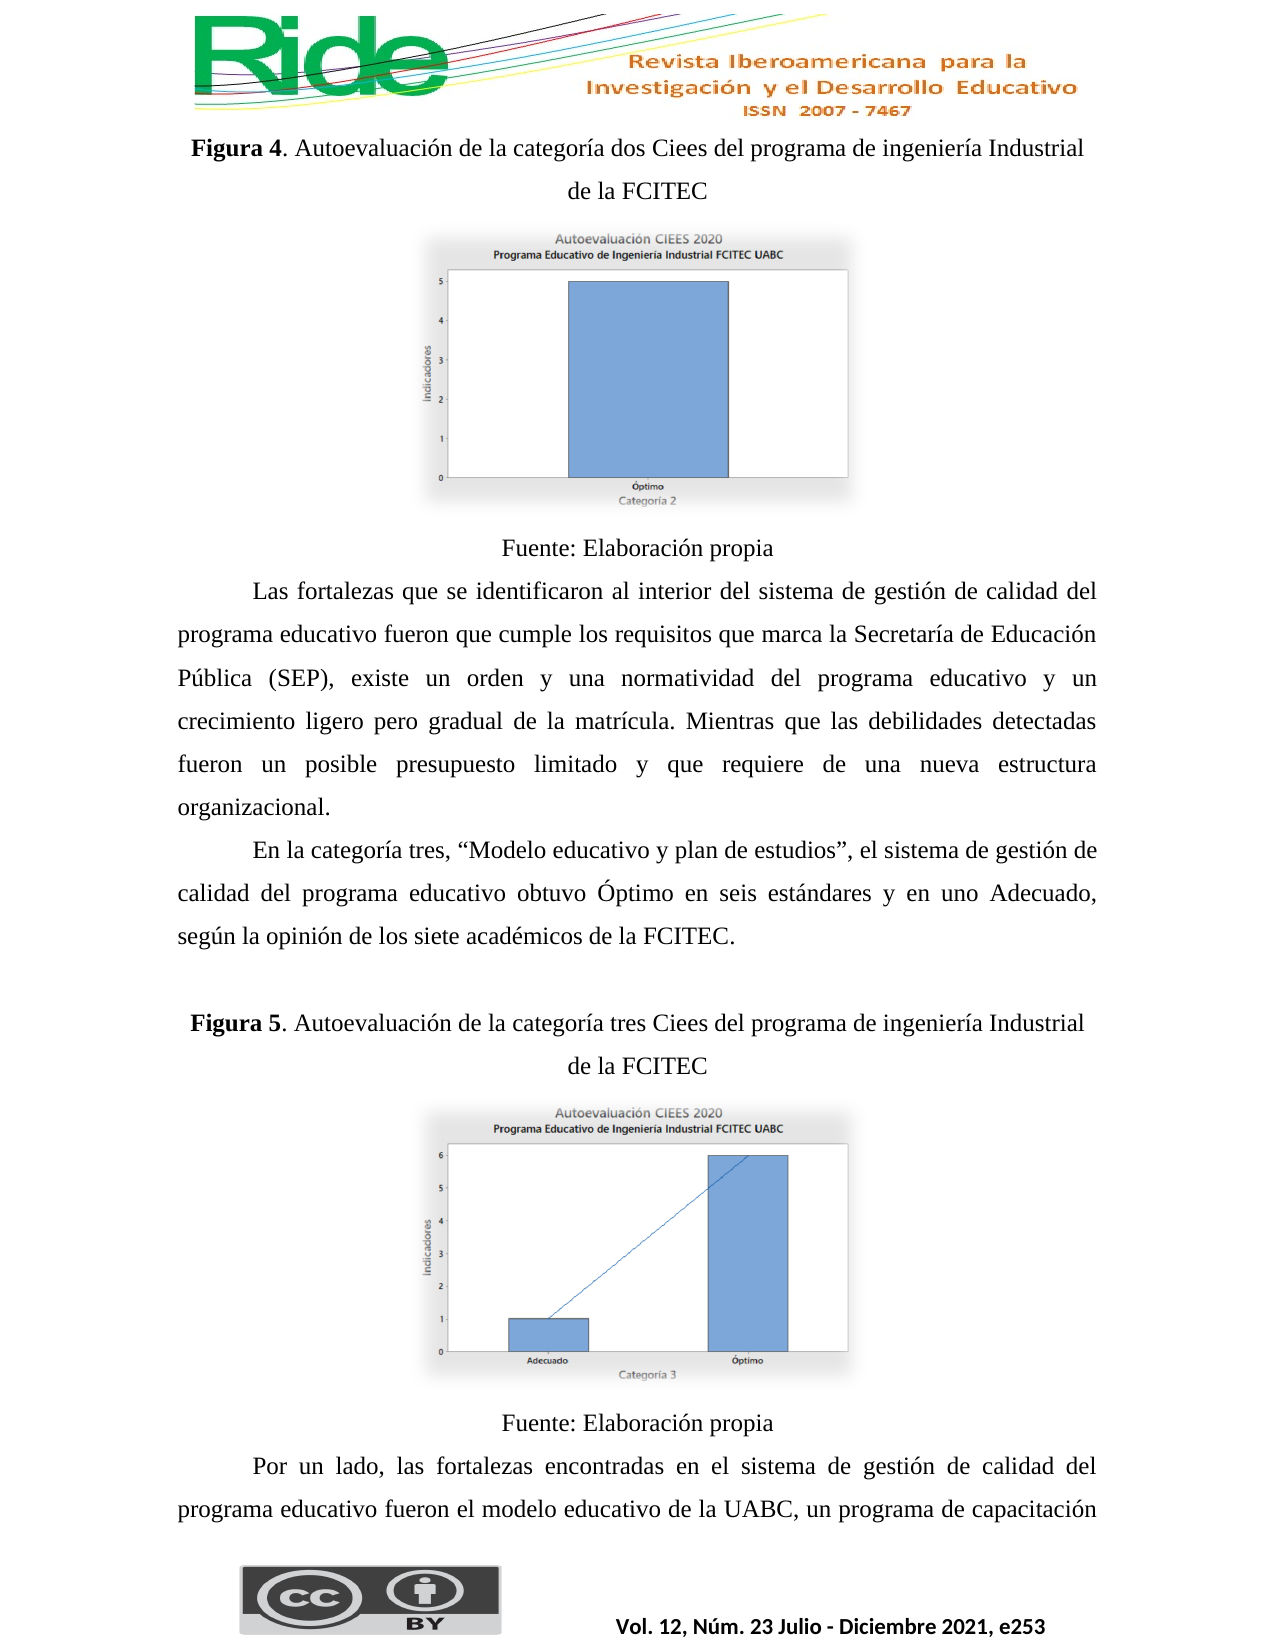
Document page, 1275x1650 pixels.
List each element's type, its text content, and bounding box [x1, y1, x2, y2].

text Fuente: Elaboración propia [177, 1408, 1098, 1437]
text Las fortalezas que se identificaron al interior del sistema de gestión de calidad del programa educativo fueron que cumple los requisitos que marca la Secretaría de Educación Pública (SEP), existe un orden y una normatividad del programa educativo y un crecimiento ligero pero gradual de la matrícula. Mientras que las debilidades detectadas fueron un posible presupuesto limitado y que requiere de una nueva estructura organizacional. [177, 576, 1098, 821]
picture [239, 1565, 502, 1635]
picture [437, 249, 840, 490]
text Figura 4. Autoevaluación de la categoría dos Ciees del programa de ingeniería Industrial de la FCITEC [177, 133, 1098, 205]
picture [194, 14, 1081, 119]
text En la categoría tres, “Modelo educativo y plan de estudios”, el sistema de gestión de calidad del programa educativo obtuvo Óptimo en seis estándares y en uno Adecuado, según la opinión de los siete académicos de la FCITEC. [177, 835, 1098, 950]
text Fuente: Elaboración propia [177, 533, 1098, 562]
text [177, 1451, 1098, 1523]
text Figura 5. Autoevaluación de la categoría tres Ciees del programa de ingeniería Industrial de la FCITEC [177, 1008, 1098, 1079]
picture [437, 1123, 840, 1364]
